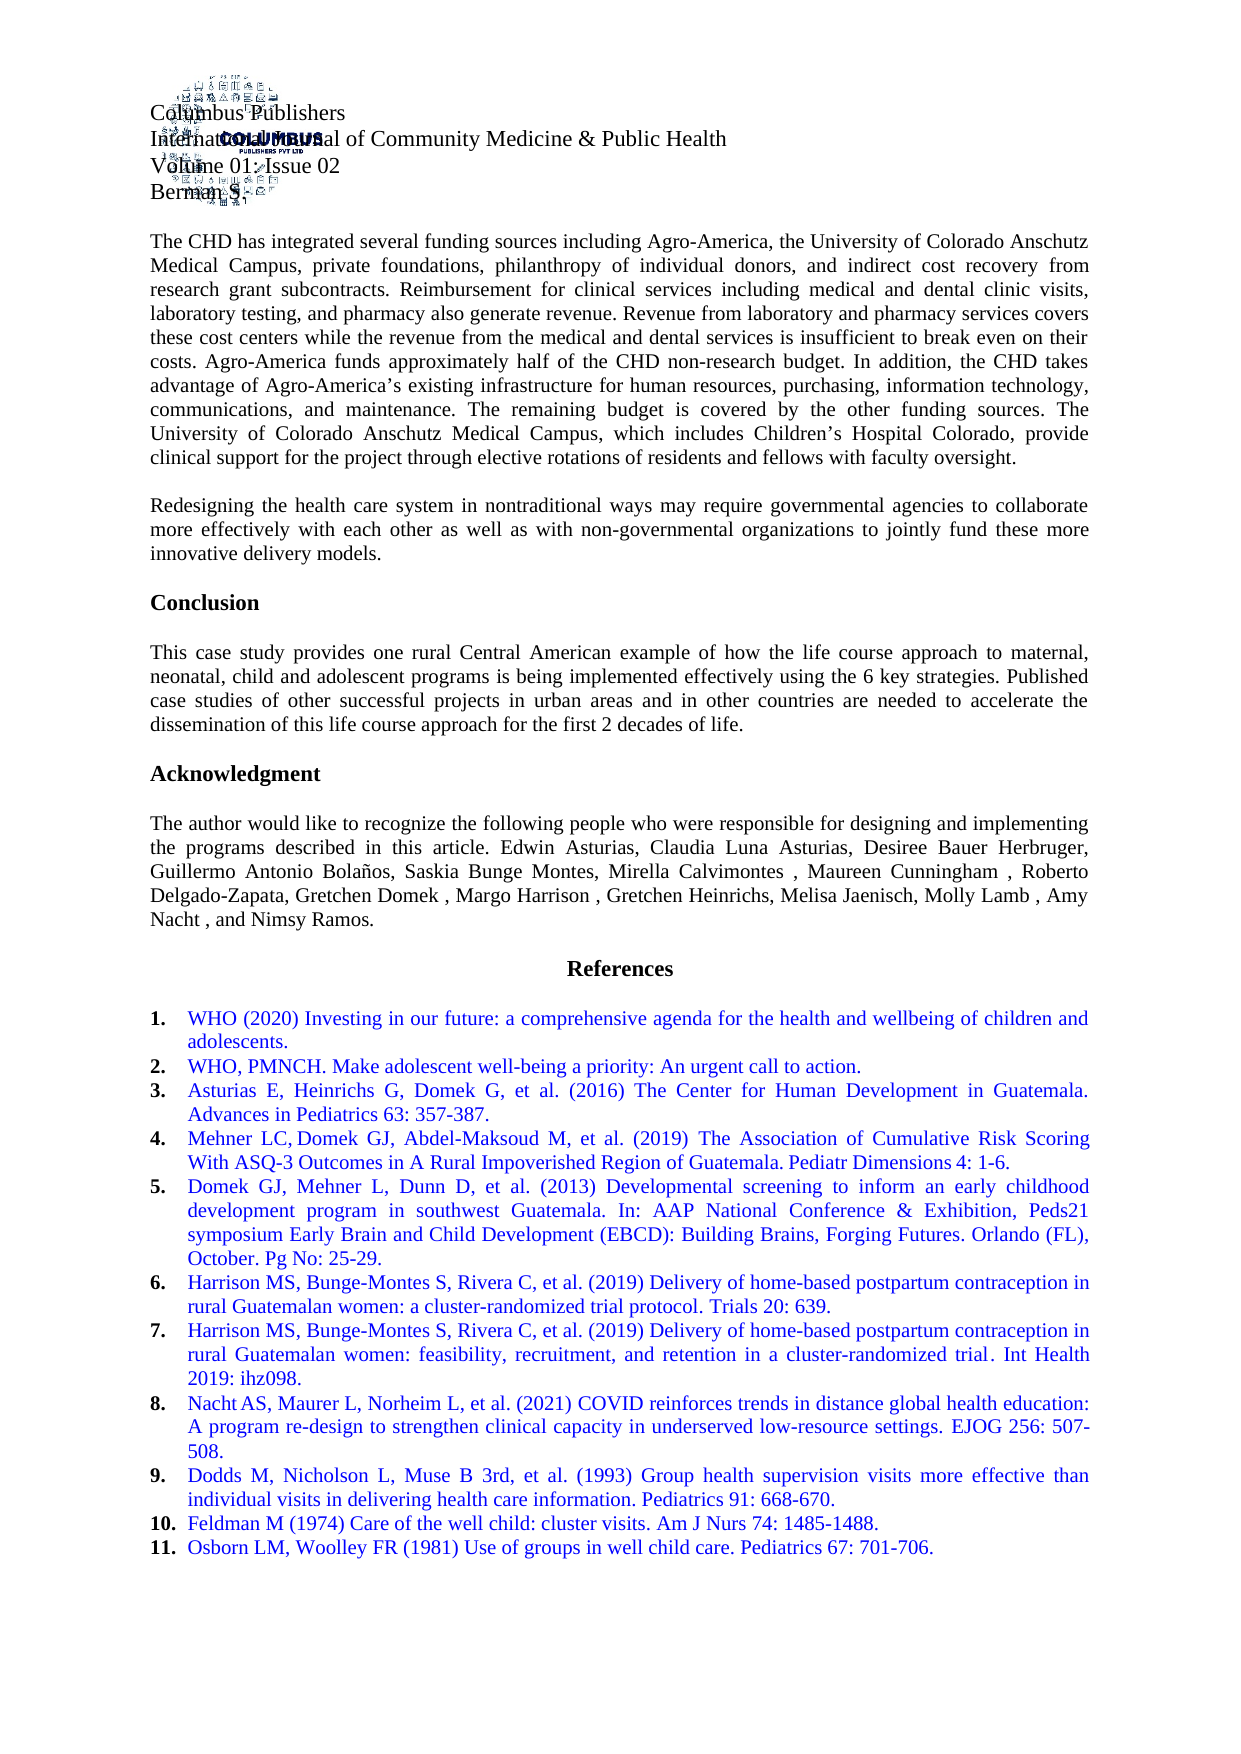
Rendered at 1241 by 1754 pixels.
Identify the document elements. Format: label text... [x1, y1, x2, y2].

list Harrison MS, Bunge-Montes S, Rivera C, et al. (2019) Delivery of home-based postpartum contraception in rural Guatemalan women: feasibility, recruitment, and retention in a cluster-randomized trial. Int Health 2019: ihz098. [150, 1318, 1090, 1390]
list Mehner LC, Domek GJ, Abdel-Maksoud M, et al. (2019) The Association of Cumulative Risk Scoring With ASQ-3 Outcomes in A Rural Impoverished Region of Guatemala. Pediatr Dimensions 4: 1-6. [150, 1126, 1090, 1174]
list Domek GJ, Mehner L, Dunn D, et al. (2013) Developmental screening to inform an early childhood development program in southwest Guatemala. In: AAP National Conference & Exhibition, Peds21 symposium Early Brain and Child Development (EBCD): Building Brains, Forging Futures. Orlando (FL), October. Pg No: 25-29. [150, 1174, 1090, 1270]
text Acknowledgment [150, 760, 1090, 787]
list Osborn LM, Woolley FR (1981) Use of groups in well child care. Pediatrics 67: 701-706. [150, 1535, 1090, 1559]
text The author would like to recognize the following people who were responsible for designing and implementing the programs described in this article. Edwin Asturias, Claudia Luna Asturias, Desiree Bauer Herbruger, Guillermo Antonio Bolaños, Saskia Bunge Montes, Mirella Calvimontes , Maureen Cunningham , Roberto Delgado-Zapata, Gretchen Domek , Margo Harrison , Gretchen Heinrichs, Melisa Jaenisch, Molly Lamb , Amy Nacht , and Nimsy Ramos. [150, 811, 1090, 931]
list WHO (2020) Investing in our future: a comprehensive agenda for the health and wellbeing of children and adolescents. [150, 1005, 1090, 1053]
list WHO, PMNCH. Make adolescent well-being a priority: An urgent call to action. [150, 1053, 1090, 1078]
picture [161, 75, 323, 206]
list Nacht AS, Maurer L, Norheim L, et al. (2021) COVID reinforces trends in distance global health education: A program re-design to strengthen clinical capacity in underserved low-resource settings. EJOG 256: 507-508. [150, 1390, 1090, 1463]
text The CHD has integrated several funding sources including Agro-America, the University of Colorado Anschutz Medical Campus, private foundations, philanthropy of individual donors, and indirect cost recovery from research grant subcontracts. Reimbursement for clinical services including medical and dental clinic visits, laboratory testing, and pharmacy also generate revenue. Revenue from laboratory and pharmacy services covers these cost centers while the revenue from the medical and dental services is insufficient to break even on their costs. Agro-America funds approximately half of the CHD non-research budget. In addition, the CHD takes advantage of Agro-America’s existing infrastructure for human resources, purchasing, information technology, communications, and maintenance. The remaining budget is covered by the other funding sources. The University of Colorado Anschutz Medical Campus, which includes Children’s Hospital Colorado, provide clinical support for the project through elective rotations of residents and fellows with faculty oversight. [150, 228, 1090, 469]
list Asturias E, Heinrichs G, Domek G, et al. (2016) The Center for Human Development in Guatemala. Advances in Pediatrics 63: 357-387. [150, 1078, 1090, 1126]
text Redesigning the health care system in nontraditional ways may require governmental agencies to collaborate more effectively with each other as well as with non-governmental organizations to jointly fund these more innovative delivery models. [150, 493, 1090, 565]
list Feldman M (1974) Care of the well child: cluster visits. Am J Nurs 74: 1485-1488. [150, 1511, 1090, 1535]
text References [150, 955, 1090, 981]
text This case study provides one rural Central American example of how the life course approach to maternal, neonatal, child and adolescent programs is being implemented effectively using the 6 key strategies. Published case studies of other successful projects in urban areas and in other countries are needed to accelerate the dissemination of this life course approach for the first 2 decades of life. [150, 640, 1090, 736]
list Harrison MS, Bunge-Montes S, Rivera C, et al. (2019) Delivery of home-based postpartum contraception in rural Guatemalan women: a cluster-randomized trial protocol. Trials 20: 639. [150, 1270, 1090, 1318]
text Conclusion [150, 589, 1090, 616]
list Dodds M, Nicholson L, Muse B 3rd, et al. (1993) Group health supervision visits more effective than individual visits in delivering health care information. Pediatrics 91: 668-670. [150, 1463, 1090, 1511]
